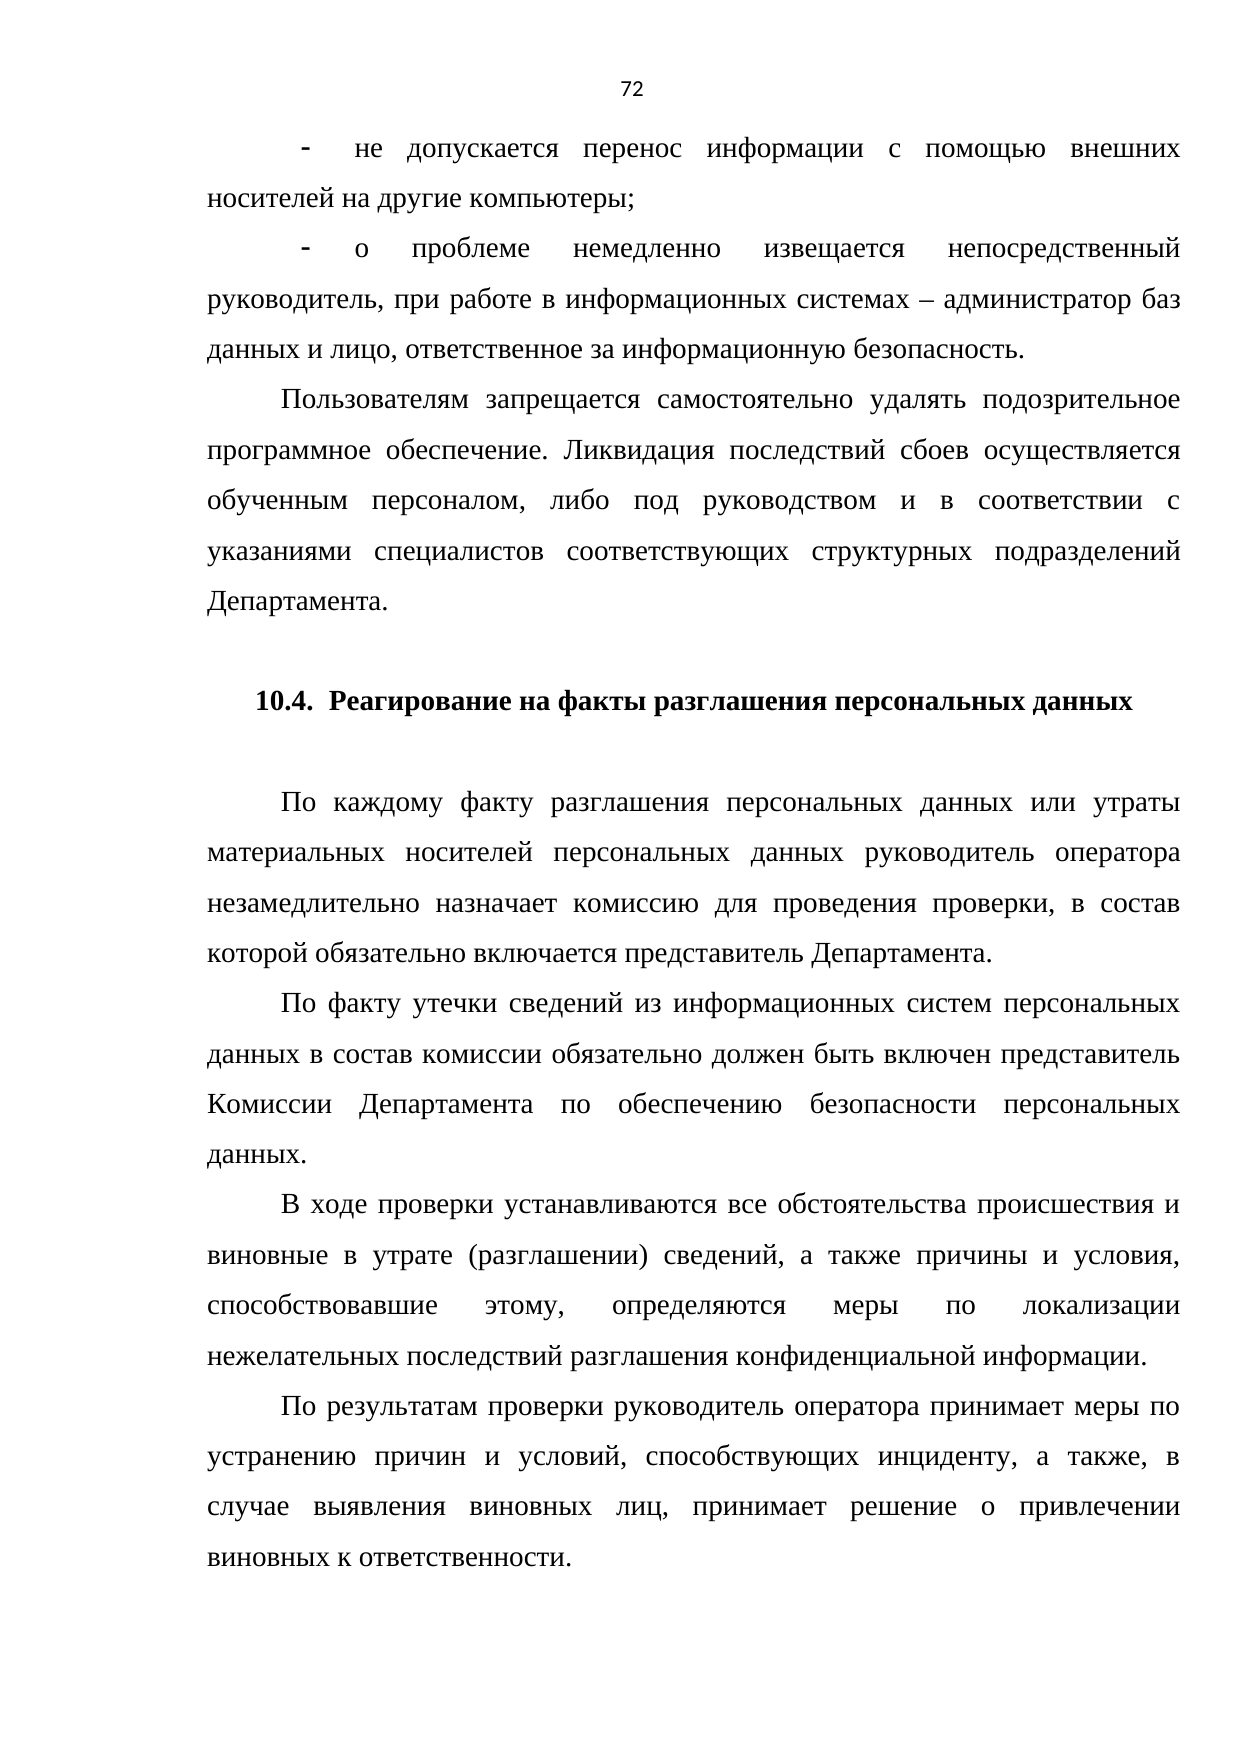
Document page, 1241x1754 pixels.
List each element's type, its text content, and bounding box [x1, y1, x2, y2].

text По факту утечки сведений из информационных систем персональных данных в состав комиссии обязательно должен быть включен представитель Комиссии Департамента по обеспечению безопасности персональных данных. [207, 985, 1181, 1170]
text По результатам проверки руководитель оператора принимает меры по устранению причин и условий, способствующих инциденту, а также, в случае выявления виновных лиц, принимает решение о привлечении виновных к ответственности. [207, 1388, 1181, 1572]
list о проблеме немедленно извещается непосредственный руководитель, при работе в информационных системах – администратор баз данных и лицо, ответственное за информационную безопасность. [207, 231, 1181, 365]
list не допускается перенос информации с помощью внешних носителей на другие компьютеры; [207, 130, 1181, 214]
list Пользователям запрещается самостоятельно удалять подозрительное программное обеспечение. Ликвидация последствий сбоев осуществляется обученным персоналом, либо под руководством и в соответствии с указаниями специалистов соответствующих структурных подразделений Департамента. [207, 382, 1181, 616]
subtitle Реагирование на факты разглашения персональных данных [207, 683, 1181, 717]
text В ходе проверки устанавливаются все обстоятельства происшествия и виновные в утрате (разглашении) сведений, а также причины и условия, способствовавшие этому, определяются меры по локализации нежелательных последствий разглашения конфиденциальной информации. [207, 1187, 1181, 1371]
text По каждому факту разглашения персональных данных или утраты материальных носителей персональных данных руководитель оператора незамедлительно назначает комиссию для проведения проверки, в состав которой обязательно включается представитель Департамента. [207, 784, 1181, 969]
